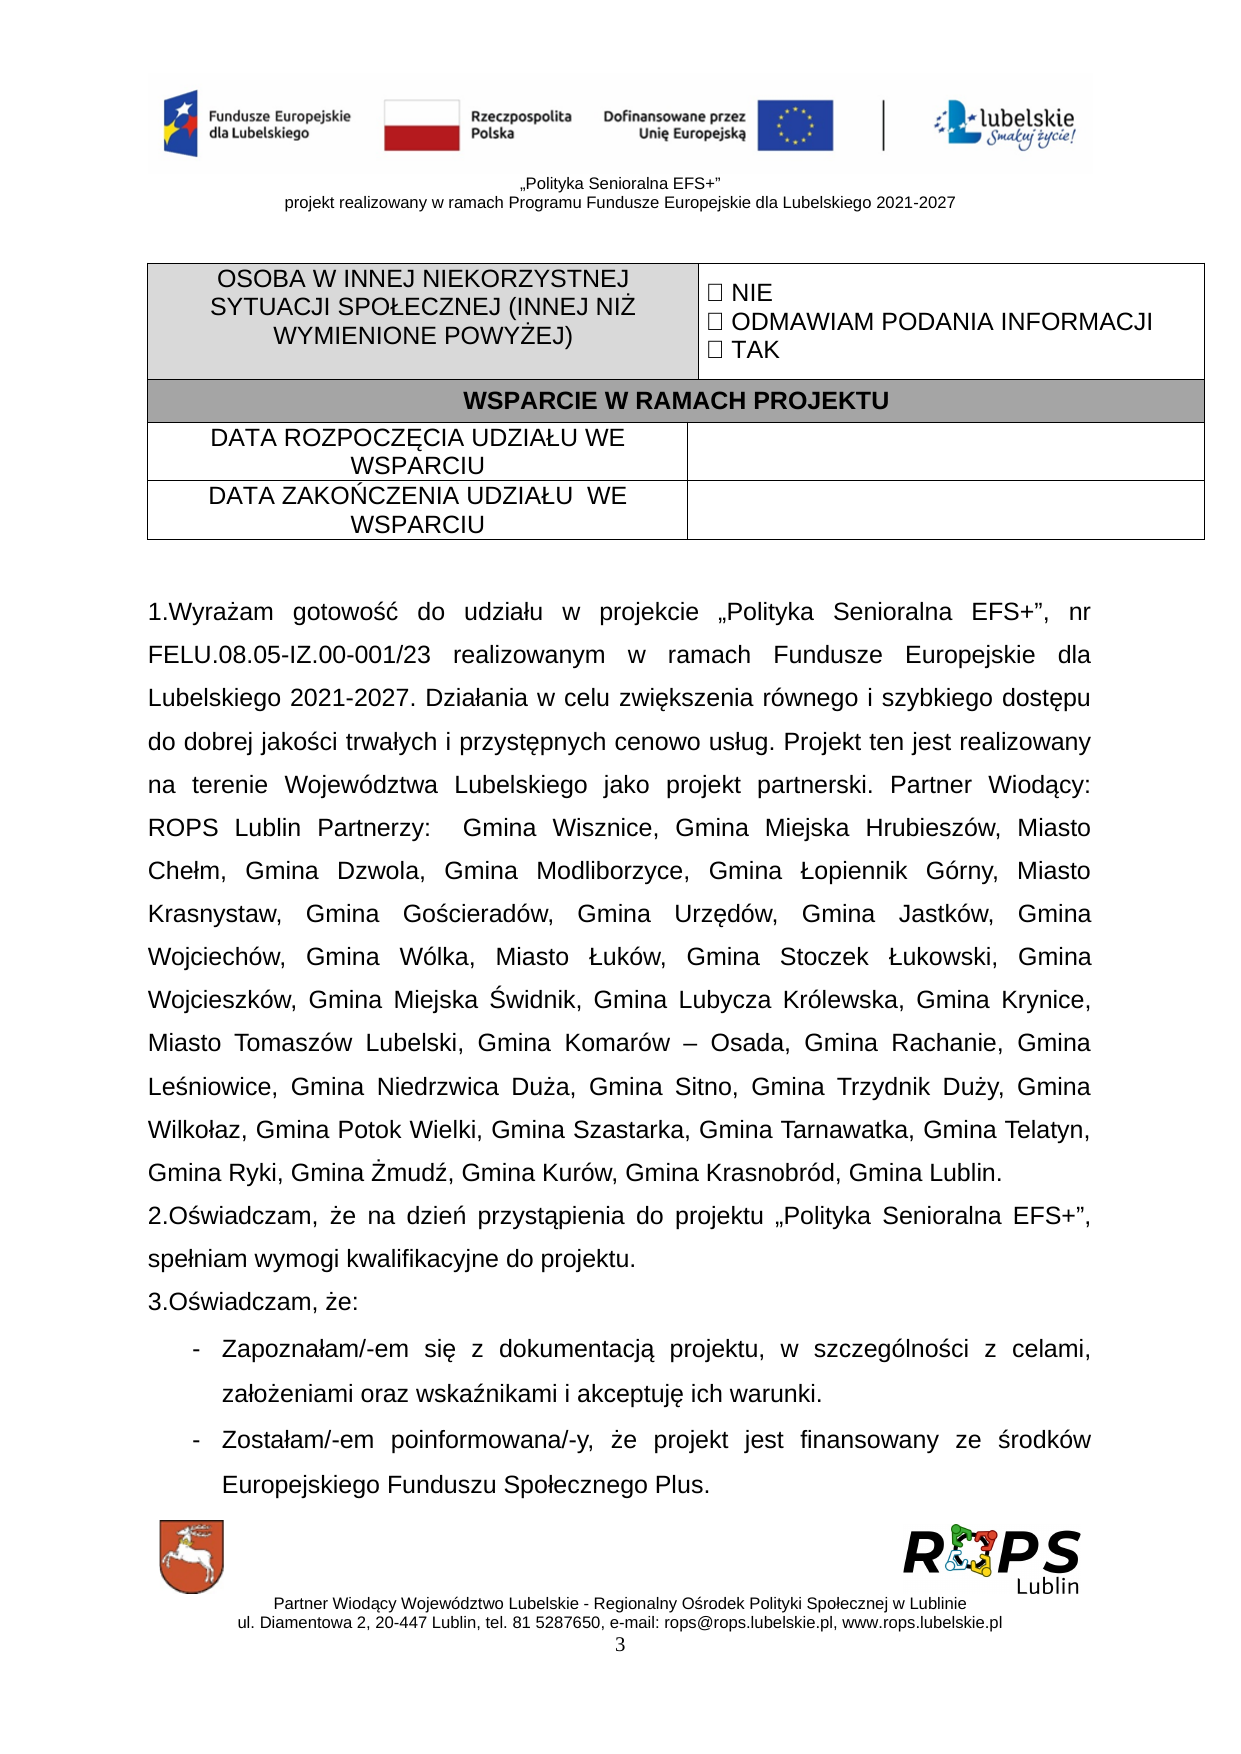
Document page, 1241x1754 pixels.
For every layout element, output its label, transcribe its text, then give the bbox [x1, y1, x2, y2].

table_cell DATA ZAKOŃCZENIA UDZIAŁU WE WSPARCIU [148, 481, 687, 539]
table_cell [688, 481, 1204, 539]
picture [147, 73, 1093, 174]
picture [159, 1520, 224, 1594]
table_cell WSPARCIE W RAMACH PROJEKTU [148, 380, 1204, 422]
text 1.Wyrażam gotowość do udziału w projekcie „Polityka Senioralna EFS+”, nr FELU.08.05-IZ.00-001/23 realizowanym w ramach Fundusze Europejskie dla Lubelskiego 2021-2027. Działania w celu zwiększenia równego i szybkiego dostępu do dobrej jakości trwałych i przystępnych cenowo usług. Projekt ten jest realizowany na terenie Województwa Lubelskiego jako projekt partnerski. Partner Wiodący: ROPS Lublin Partnerzy: Gmina Wisznice, Gmina Miejska Hrubieszów, Miasto Chełm, Gmina Dzwola, Gmina Modliborzyce, Gmina Łopiennik Górny, Miasto Krasnystaw, Gmina Gościeradów, Gmina Urzędów, Gmina Jastków, Gmina Wojciechów, Gmina Wólka, Miasto Łuków, Gmina Stoczek Łukowski, Gmina Wojcieszków, Gmina Miejska Świdnik, Gmina Lubycza Królewska, Gmina Krynice, Miasto Tomaszów Lubelski, Gmina Komarów – Osada, Gmina Rachanie, Gmina Leśniowice, Gmina Niedrzwica Duża, Gmina Sitno, Gmina Trzydnik Duży, Gmina Wilkołaz, Gmina Potok Wielki, Gmina Szastarka, Gmina Tarnawatka, Gmina Telatyn, Gmina Ryki, Gmina Żmudź, Gmina Kurów, Gmina Krasnobród, Gmina Lublin. [148, 597, 1092, 1187]
table_cell  NIE  ODMAWIAM PODANIA INFORMACJI  TAK [699, 264, 1204, 379]
text 3.Oświadczam, że: [148, 1287, 1092, 1316]
table_cell OSOBA W INNEJ NIEKORZYSTNEJ SYTUACJI SPOŁECZNEJ (INNEJ NIŻ WYMIENIONE POWYŻEJ) [148, 264, 698, 379]
text 2.Oświadczam, że na dzień przystąpienia do projektu „Polityka Senioralna EFS+”, spełniam wymogi kwalifikacyjne do projektu. [148, 1201, 1092, 1273]
table_cell [688, 423, 1204, 480]
picture [903, 1524, 1081, 1594]
list Zostałam/-em poinformowana/-y, że projekt jest finansowany ze środków Europejskiego Funduszu Społecznego Plus. [192, 1422, 1092, 1499]
table_cell DATA ROZPOCZĘCIA UDZIAŁU WE WSPARCIU [148, 423, 687, 480]
list Zapoznałam/-em się z dokumentacją projektu, w szczególności z celami, założeniami oraz wskaźnikami i akceptuję ich warunki. [192, 1330, 1092, 1407]
